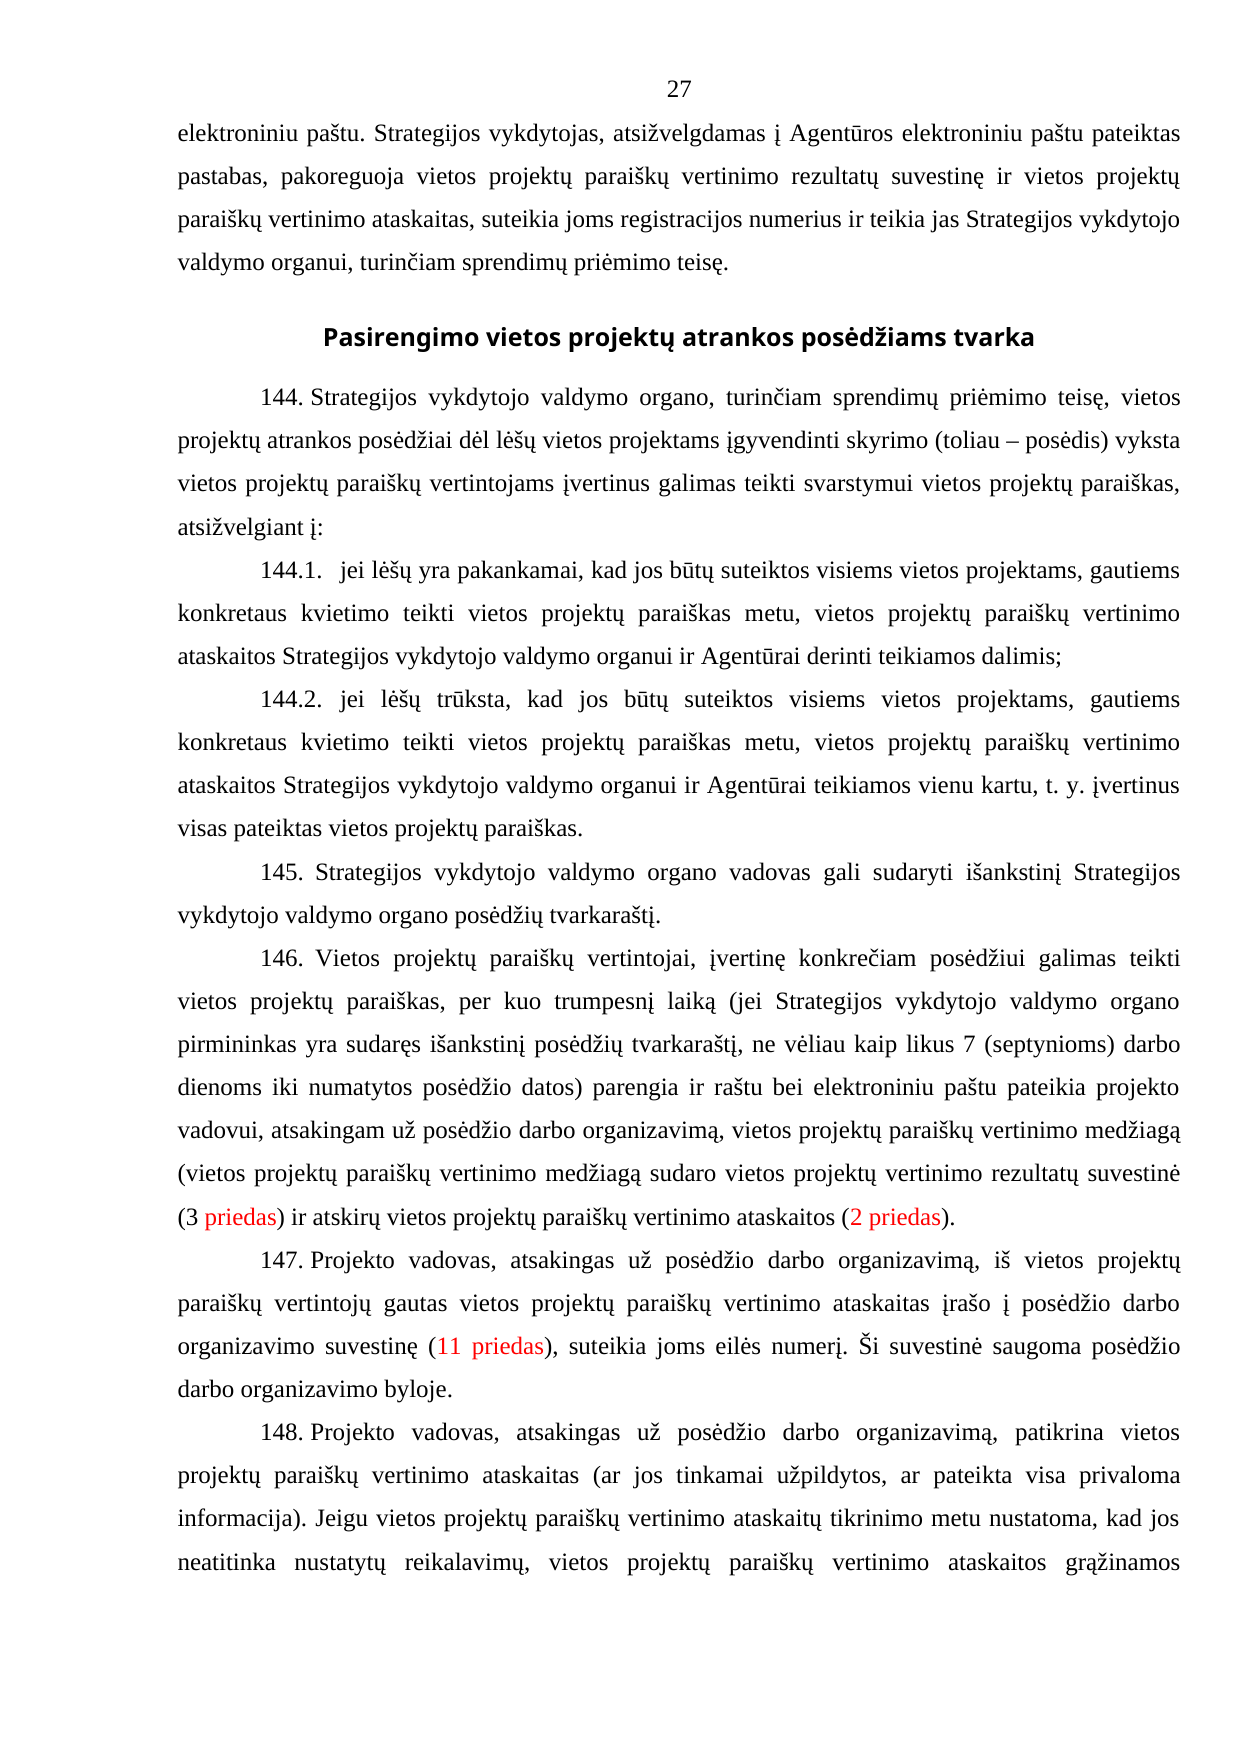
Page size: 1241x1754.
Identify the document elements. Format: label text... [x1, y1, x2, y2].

text 144.2. jei lėšų trūksta, kad jos būtų suteiktos visiems vietos projektams, gautiems konkretaus kvietimo teikti vietos projektų paraiškas metu, vietos projektų paraiškų vertinimo ataskaitos Strategijos vykdytojo valdymo organui ir Agentūrai teikiamos vienu kartu, t. y. įvertinus visas pateiktas vietos projektų paraiškas. [177, 684, 1181, 842]
text 144. Strategijos vykdytojo valdymo organo, turinčiam sprendimų priėmimo teisę, vietos projektų atrankos posėdžiai dėl lėšų vietos projektams įgyvendinti skyrimo (toliau – posėdis) vyksta vietos projektų paraiškų vertintojams įvertinus galimas teikti svarstymui vietos projektų paraiškas, atsižvelgiant į: [177, 382, 1181, 540]
text 144.1. jei lėšų yra pakankamai, kad jos būtų suteiktos visiems vietos projektams, gautiems konkretaus kvietimo teikti vietos projektų paraiškas metu, vietos projektų paraiškų vertinimo ataskaitos Strategijos vykdytojo valdymo organui ir Agentūrai derinti teikiamos dalimis; [177, 555, 1181, 670]
text 145. Strategijos vykdytojo valdymo organo vadovas gali sudaryti išankstinį Strategijos vykdytojo valdymo organo posėdžių tvarkaraštį. [177, 857, 1181, 928]
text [177, 118, 1181, 276]
text 146. Vietos projektų paraiškų vertintojai, įvertinę konkrečiam posėdžiui galimas teikti vietos projektų paraiškas, per kuo trumpesnį laiką (jei Strategijos vykdytojo valdymo organo pirmininkas yra sudaręs išankstinį posėdžių tvarkaraštį, ne vėliau kaip likus 7 (septynioms) darbo dienoms iki numatytos posėdžio datos) parengia ir raštu bei elektroniniu paštu pateikia projekto vadovui, atsakingam už posėdžio darbo organizavimą, vietos projektų paraiškų vertinimo medžiagą (vietos projektų paraiškų vertinimo medžiagą sudaro vietos projektų vertinimo rezultatų suvestinė (3 priedas) ir atskirų vietos projektų paraiškų vertinimo ataskaitos (2 priedas). [177, 943, 1181, 1230]
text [177, 1417, 1181, 1575]
subtitle Pasirengimo vietos projektų atrankos posėdžiams tvarka [177, 319, 1181, 353]
text 147. Projekto vadovas, atsakingas už posėdžio darbo organizavimą, iš vietos projektų paraiškų vertintojų gautas vietos projektų paraiškų vertinimo ataskaitas įrašo į posėdžio darbo organizavimo suvestinę (11 priedas), suteikia joms eilės numerį. Ši suvestinė saugoma posėdžio darbo organizavimo byloje. [177, 1245, 1181, 1403]
